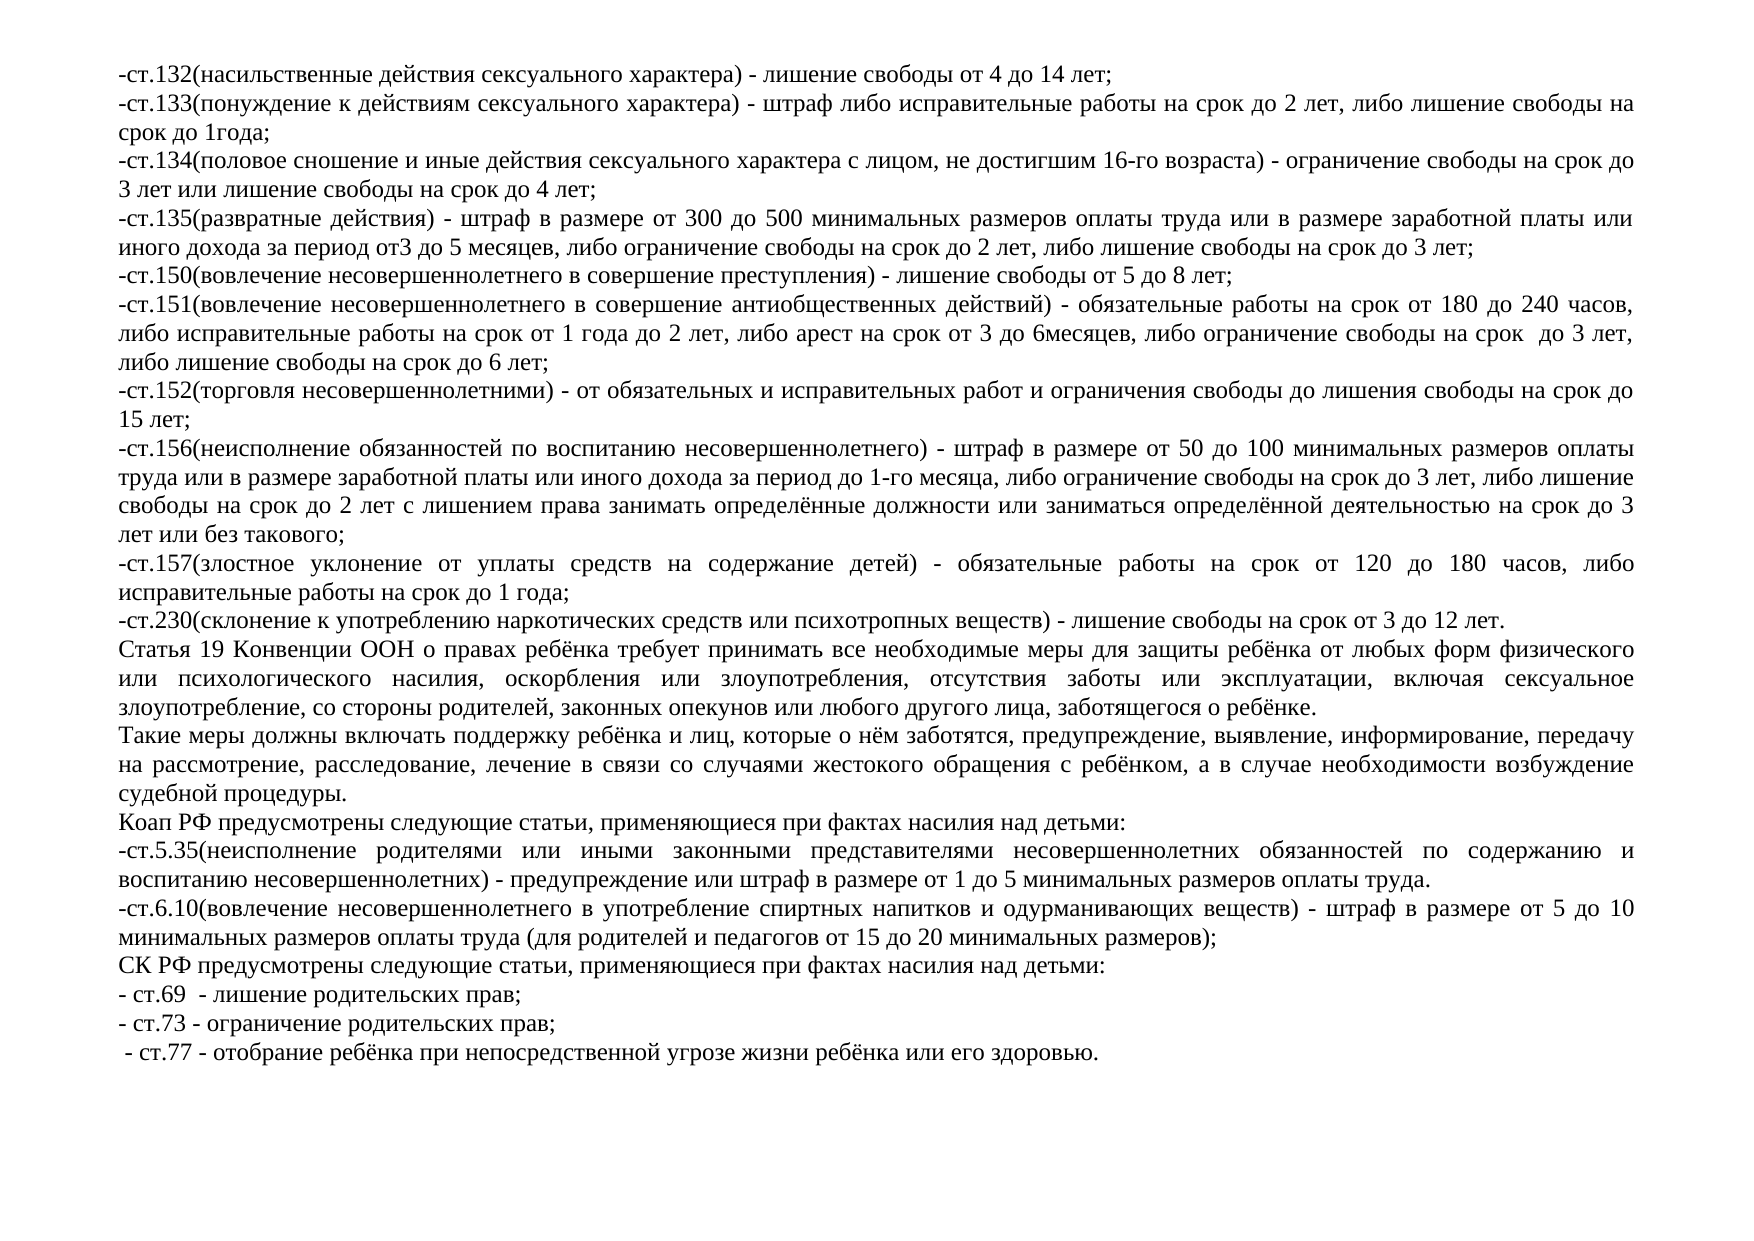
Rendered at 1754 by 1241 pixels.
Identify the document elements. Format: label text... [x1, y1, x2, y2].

text СК РФ предусмотрены следующие статьи, применяющиеся при фактах насилия над детьми: [118, 950, 1636, 979]
text -ст.230(склонение к употреблению наркотических средств или психотропных веществ) - лишение свободы на срок от 3 до 12 лет. [118, 605, 1636, 634]
text -ст.134(половое сношение и иные действия сексуального характера с лицом, не достигшим 16-го возраста) - ограничение свободы на срок до 3 лет или лишение свободы на срок до 4 лет; [118, 145, 1636, 203]
text -ст.157(злостное уклонение от уплаты средств на содержание детей) - обязательные работы на срок от 120 до 180 часов, либо исправительные работы на срок до 1 года; [118, 548, 1636, 605]
text - ст.77 - отобрание ребёнка при непосредственной угрозе жизни ребёнка или его здоровью. [118, 1037, 1636, 1065]
text -ст.5.35(неисполнение родителями или иными законными представителями несовершеннолетних обязанностей по содержанию и воспитанию несовершеннолетних) - предупреждение или штраф в размере от 1 до 5 минимальных размеров оплаты труда. [118, 835, 1636, 893]
text -ст.156(неисполнение обязанностей по воспитанию несовершеннолетнего) - штраф в размере от 50 до 100 минимальных размеров оплаты труда или в размере заработной платы или иного дохода за период до 1-го месяца, либо ограничение свободы на срок до 3 лет, либо лишение свободы на срок до 2 лет с лишением права занимать определённые должности или заниматься определённой деятельностью на срок до 3 лет или без такового; [118, 433, 1636, 548]
text Такие меры должны включать поддержку ребёнка и лиц, которые о нём заботятся, предупреждение, выявление, информирование, передачу на рассмотрение, расследование, лечение в связи со случаями жестокого обращения с ребёнком, а в случае необходимости возбуждение судебной процедуры. [118, 720, 1636, 807]
text -ст.150(вовлечение несовершеннолетнего в совершение преступления) - лишение свободы от 5 до 8 лет; [118, 260, 1636, 289]
text -ст.135(развратные действия) - штраф в размере от 300 до 500 минимальных размеров оплаты труда или в размере заработной платы или иного дохода за период от3 до 5 месяцев, либо ограничение свободы на срок до 2 лет, либо лишение свободы на срок до 3 лет; [118, 203, 1636, 260]
text -ст.133(понуждение к действиям сексуального характера) - штраф либо исправительные работы на срок до 2 лет, либо лишение свободы на срок до 1года; [118, 88, 1636, 145]
text -ст.6.10(вовлечение несовершеннолетнего в употребление спиртных напитков и одурманивающих веществ) - штраф в размере от 5 до 10 минимальных размеров оплаты труда (для родителей и педагогов от 15 до 20 минимальных размеров); [118, 893, 1636, 950]
text - ст.69 - лишение родительских прав; [118, 979, 1636, 1008]
text -ст.151(вовлечение несовершеннолетнего в совершение антиобщественных действий) - обязательные работы на срок от 180 до 240 часов, либо исправительные работы на срок от 1 года до 2 лет, либо арест на срок от 3 до 6месяцев, либо ограничение свободы на срок до 3 лет, либо лишение свободы на срок до 6 лет; [118, 289, 1636, 375]
text -ст.132(насильственные действия сексуального характера) - лишение свободы от 4 до 14 лет; [118, 59, 1636, 88]
text Коап РФ предусмотрены следующие статьи, применяющиеся при фактах насилия над детьми: [118, 807, 1636, 835]
text -ст.152(торговля несовершеннолетними) - от обязательных и исправительных работ и ограничения свободы до лишения свободы на срок до 15 лет; [118, 375, 1636, 433]
text Статья 19 Конвенции ООН о правах ребёнка требует принимать все необходимые меры для защиты ребёнка от любых форм физического или психологического насилия, оскорбления или злоупотребления, отсутствия заботы или эксплуатации, включая сексуальное злоупотребление, со стороны родителей, законных опекунов или любого другого лица, заботящегося о ребёнке. [118, 634, 1636, 720]
text - ст.73 - ограничение родительских прав; [118, 1008, 1636, 1037]
